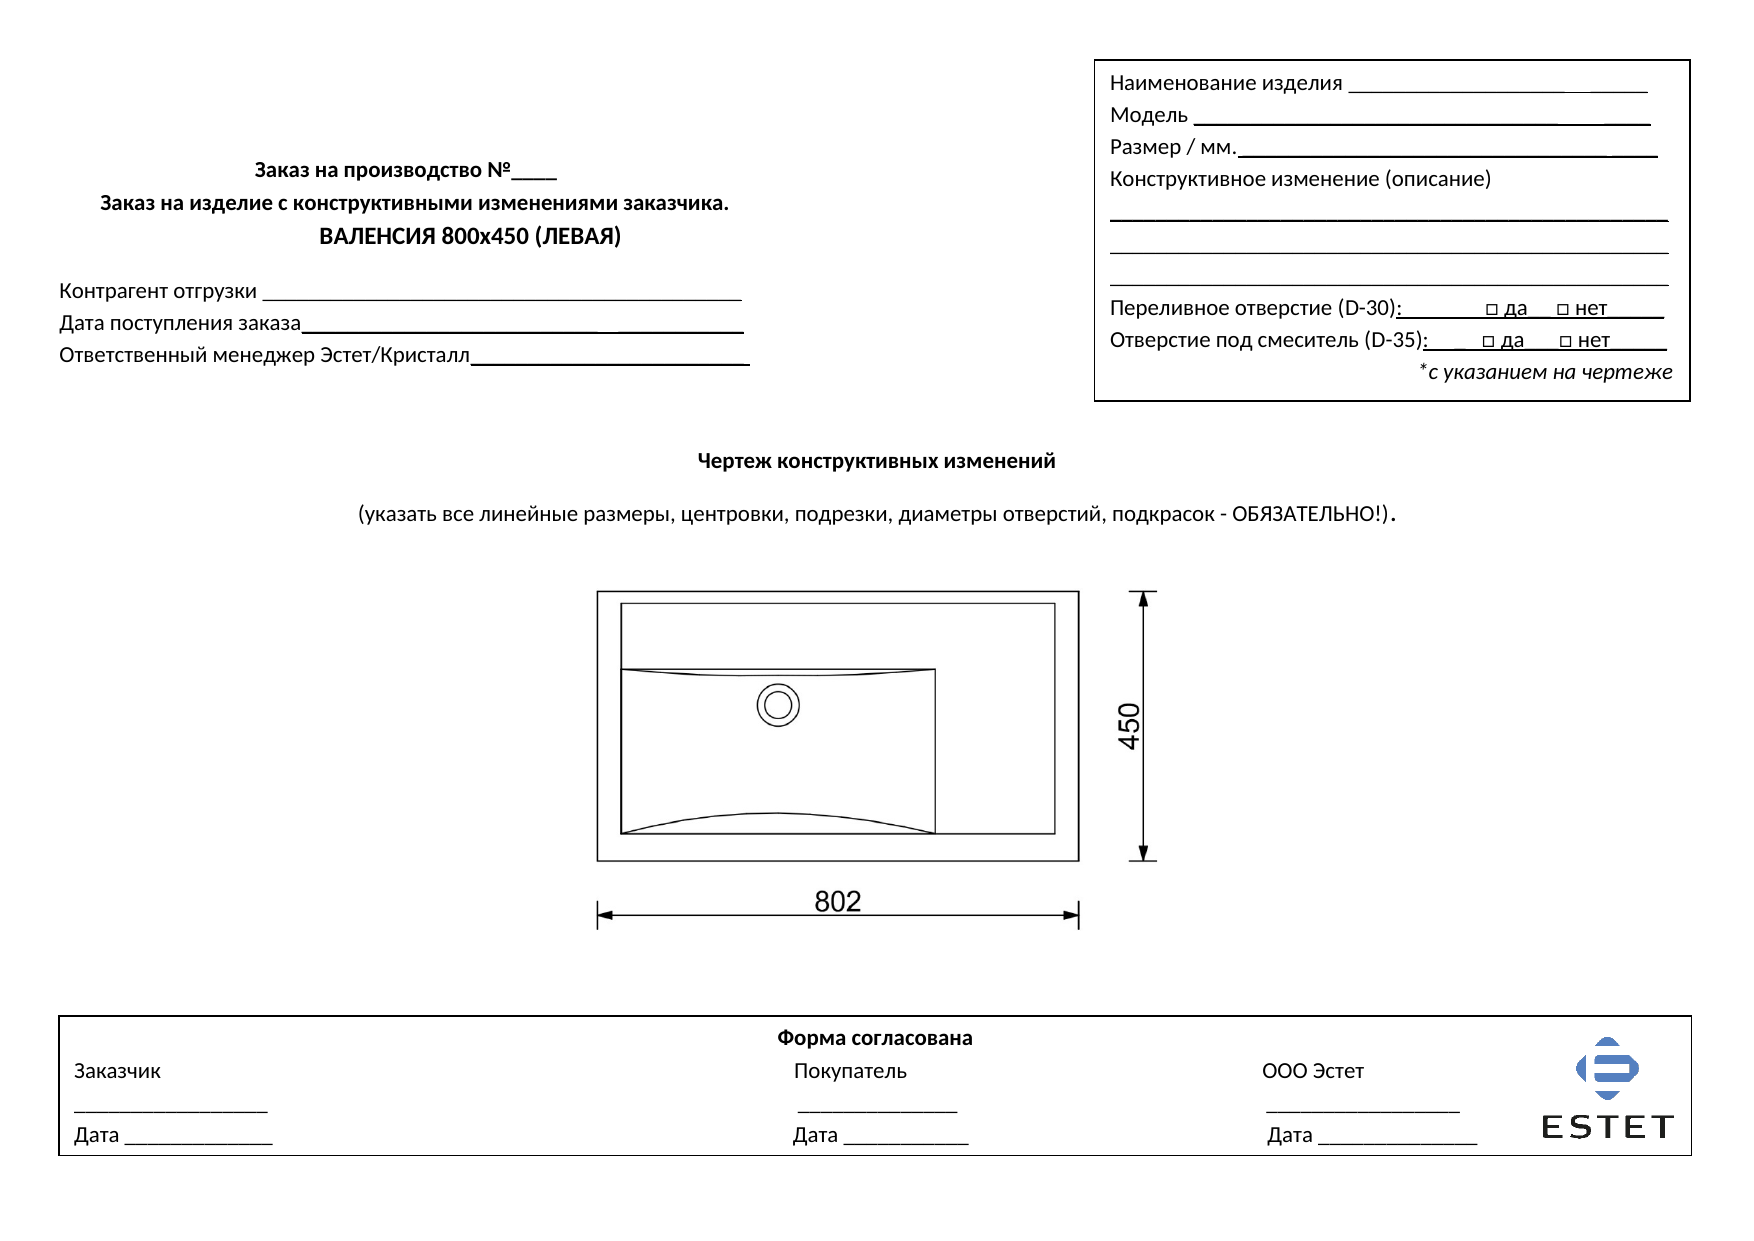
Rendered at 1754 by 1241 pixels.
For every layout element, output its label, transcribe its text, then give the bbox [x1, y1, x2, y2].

text Ответственный менеджер Эстет/Кристалл________________________ [59, 340, 1094, 368]
text Заказ на производство №____ [59, 156, 1094, 184]
picture [1533, 1027, 1678, 1143]
picture [594, 588, 1157, 930]
text Дата поступления заказа__________________________ ___________ [59, 308, 1094, 336]
text Контрагент отгрузки __________________________________________ [59, 276, 1094, 304]
text (указать все линейные размеры, центровки, подрезки, диаметры отверстий, подкрасок - ОБЯЗАТЕЛЬНО!). [59, 499, 1695, 527]
text Заказ на изделие с конструктивными изменениями заказчика. [59, 188, 1094, 216]
text ВАЛЕНСИЯ 800х450 (ЛЕВАЯ) [59, 220, 1094, 251]
text Чертеж конструктивных изменений [59, 446, 1695, 474]
